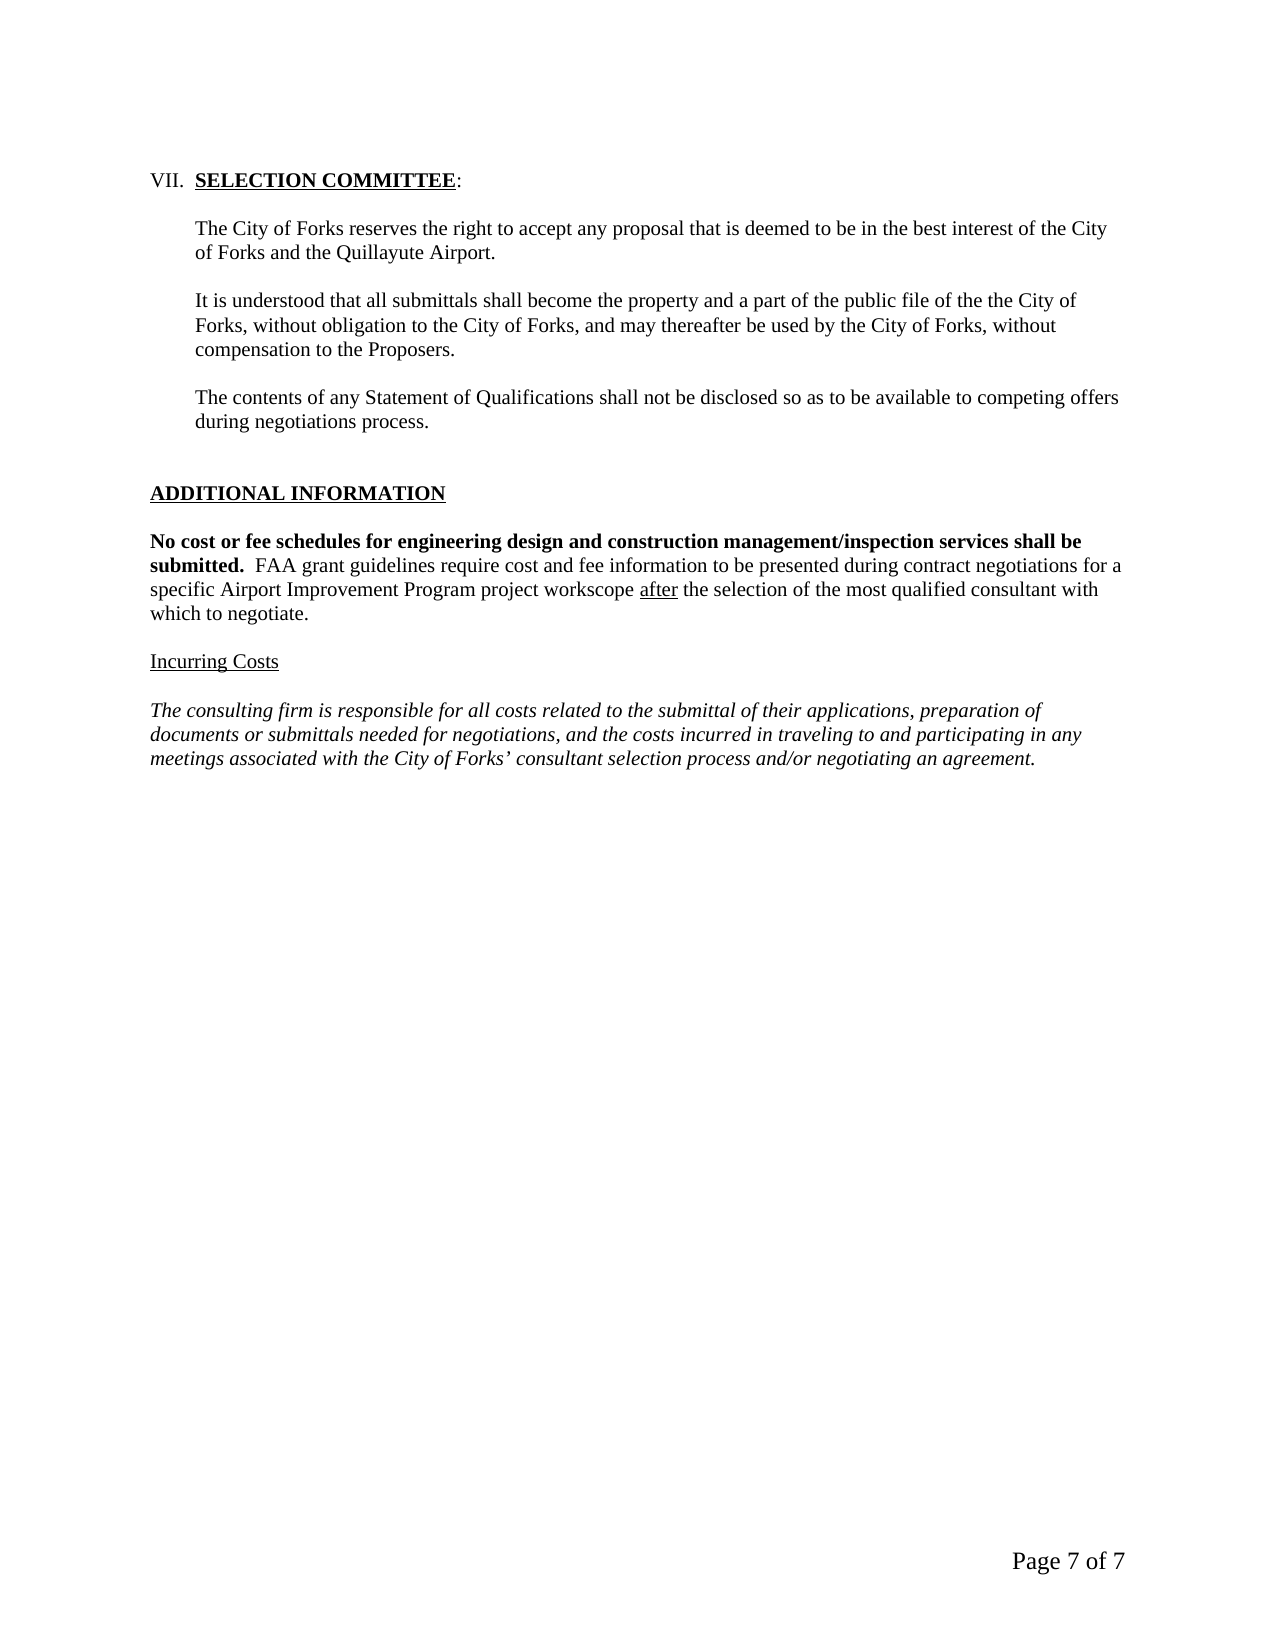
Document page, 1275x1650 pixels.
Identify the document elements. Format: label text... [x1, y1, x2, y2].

text It is understood that all submittals shall become the property and a part of the public file of the the City of Forks, without obligation to the City of Forks, and may thereafter be used by the City of Forks, without compensation to the Proposers. [195, 288, 1125, 361]
list SELECTION COMMITTEE: [150, 168, 1125, 192]
text The consulting firm is responsible for all costs related to the submittal of their applications, preparation of documents or submittals needed for negotiations, and the costs incurred in traveling to and participating in any meetings associated with the City of Forks’ consultant selection process and/or negotiating an agreement. [150, 697, 1125, 770]
text The City of Forks reserves the right to accept any proposal that is deemed to be in the best interest of the City of Forks and the Quillayute Airport. [195, 216, 1125, 264]
text Incurring Costs [150, 649, 1125, 673]
text ADDITIONAL INFORMATION [150, 481, 1125, 505]
text The contents of any Statement of Qualifications shall not be disclosed so as to be available to competing offers during negotiations process. [195, 385, 1125, 433]
text No cost or fee schedules for engineering design and construction management/inspection services shall be submitted. FAA grant guidelines require cost and fee information to be presented during contract negotiations for a specific Airport Improvement Program project workscope after the selection of the most qualified consultant with which to negotiate. [150, 529, 1125, 625]
